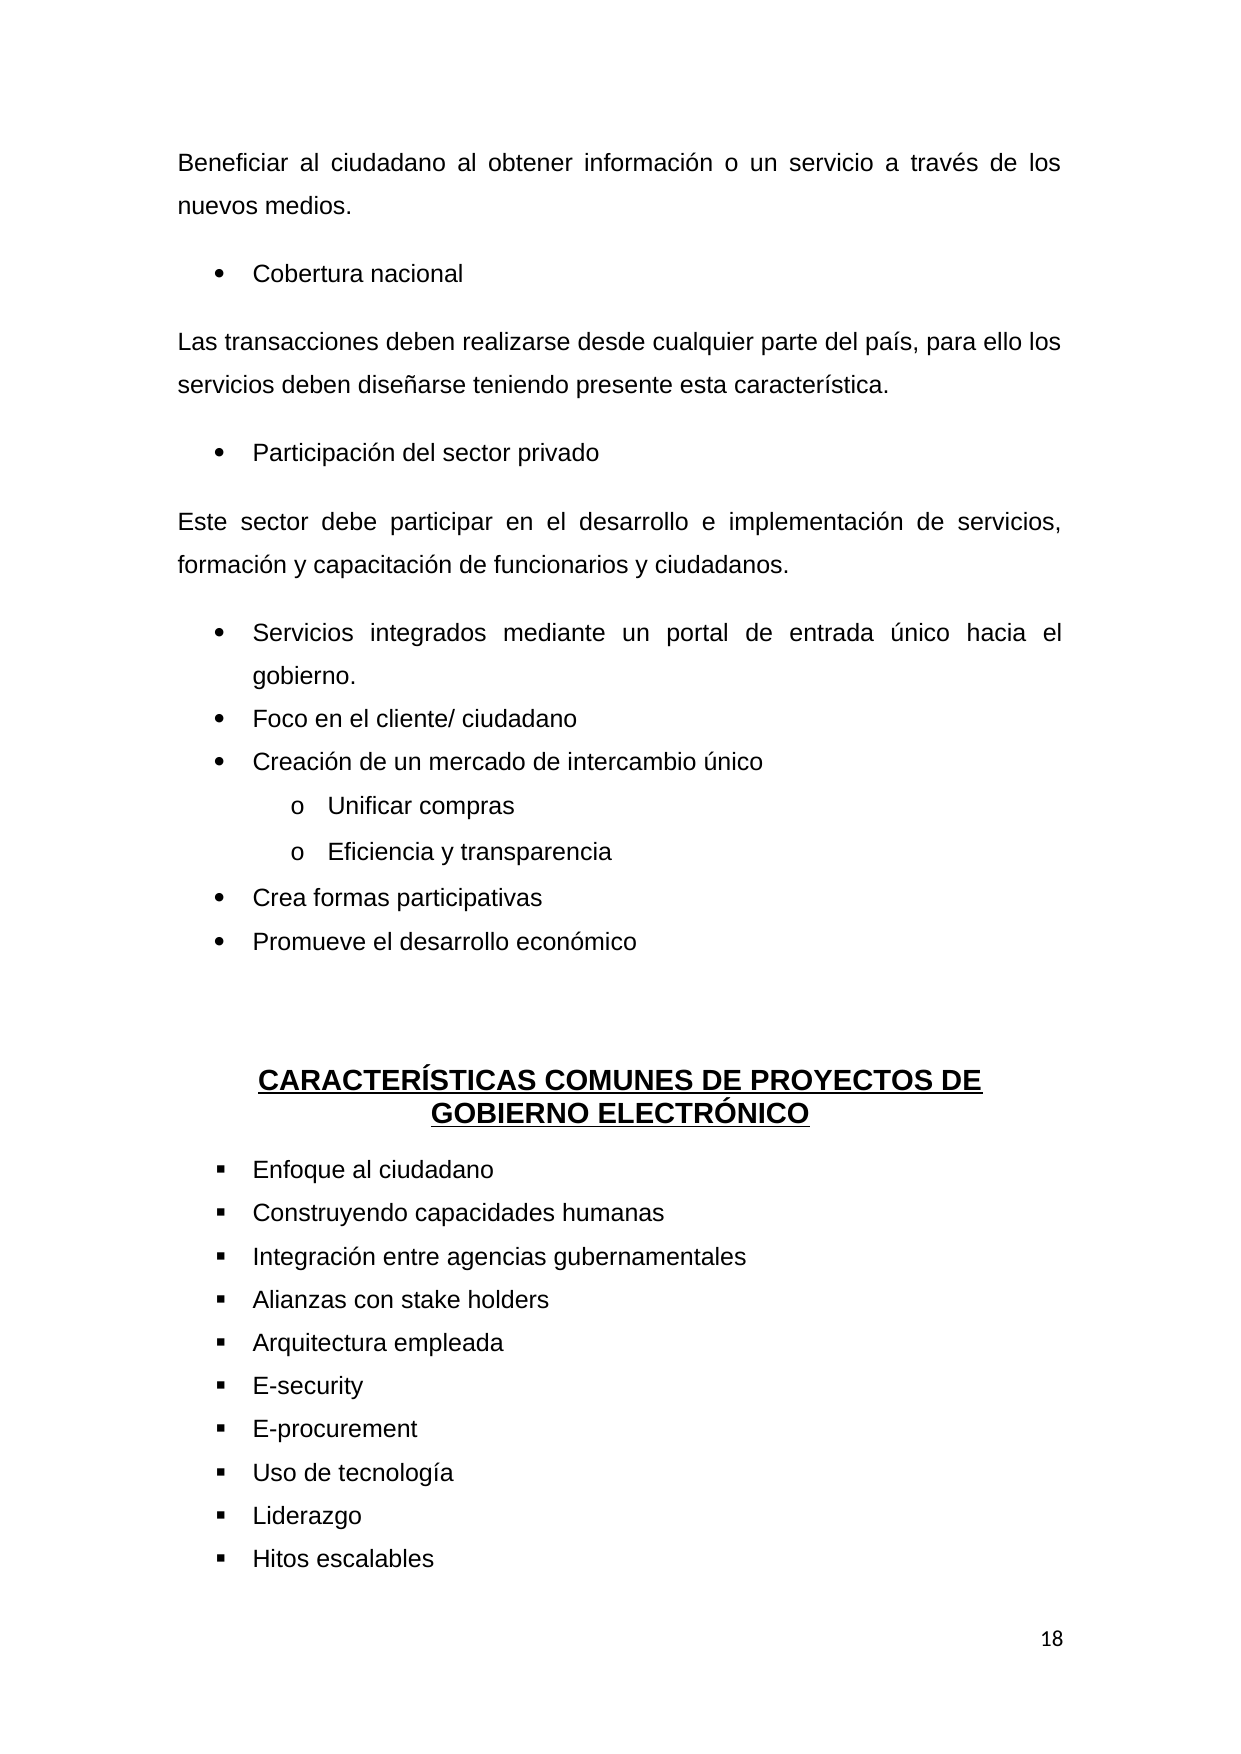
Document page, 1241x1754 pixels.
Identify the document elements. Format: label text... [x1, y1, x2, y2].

list Servicios integrados mediante un portal de entrada único hacia el gobierno. [215, 618, 1063, 690]
list Hitos escalables [215, 1544, 1063, 1573]
list Unificar compras [290, 791, 1063, 822]
list E-procurement [215, 1414, 1063, 1443]
list Eficiencia y transparencia [290, 837, 1063, 868]
list Uso de tecnología [215, 1458, 1063, 1486]
text Beneficiar al ciudadano al obtener información o un servicio a través de los nuevos medios. [177, 148, 1063, 219]
list Arquitectura empleada [215, 1328, 1063, 1357]
list Crea formas participativas [215, 883, 1063, 912]
list Participación del sector privado [215, 438, 1063, 467]
list Promueve el desarrollo económico [215, 927, 1063, 955]
list Liderazgo [215, 1501, 1063, 1530]
list Enfoque al ciudadano [215, 1155, 1063, 1184]
list Foco en el cliente/ ciudadano [215, 704, 1063, 733]
list Alianzas con stake holders [215, 1285, 1063, 1313]
list Construyendo capacidades humanas [215, 1198, 1063, 1227]
text Este sector debe participar en el desarrollo e implementación de servicios, formación y capacitación de funcionarios y ciudadanos. [177, 507, 1063, 578]
subtitle CARACTERÍSTICAS COMUNES DE PROYECTOS DE GOBIERNO ELECTRÓNICO [177, 1063, 1063, 1130]
list Creación de un mercado de intercambio único [215, 747, 1063, 776]
list E-security [215, 1371, 1063, 1400]
list Cobertura nacional [215, 259, 1063, 288]
list Integración entre agencias gubernamentales [215, 1241, 1063, 1270]
text Las transacciones deben realizarse desde cualquier parte del país, para ello los servicios deben diseñarse teniendo presente esta característica. [177, 327, 1063, 399]
